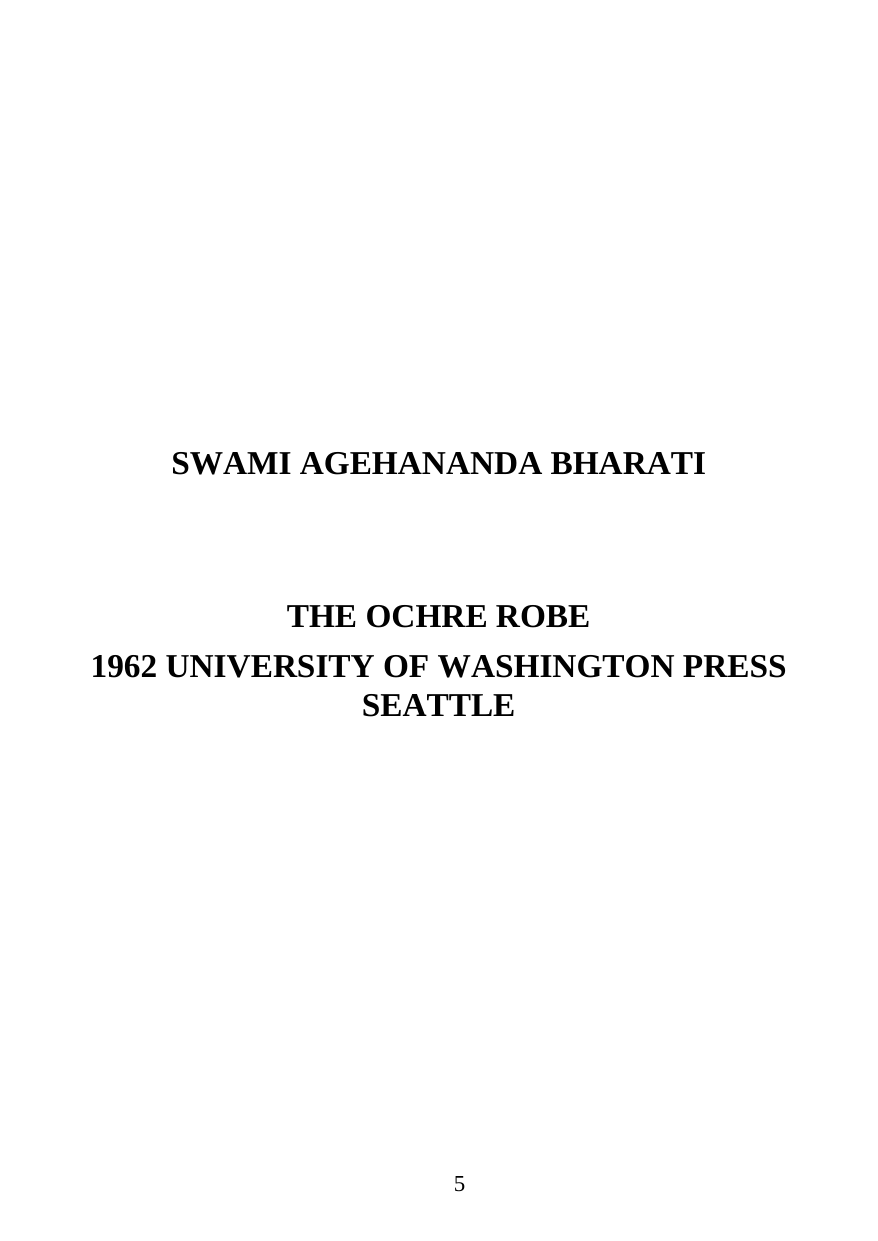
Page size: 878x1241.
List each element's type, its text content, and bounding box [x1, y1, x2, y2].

text THE OCHRE ROBE [75, 596, 802, 634]
text SWAMI AGEHANANDA BHARATI [75, 443, 802, 482]
text 1962 UNIVERSITY OF WASHINGTON PRESS SEATTLE [75, 647, 802, 723]
